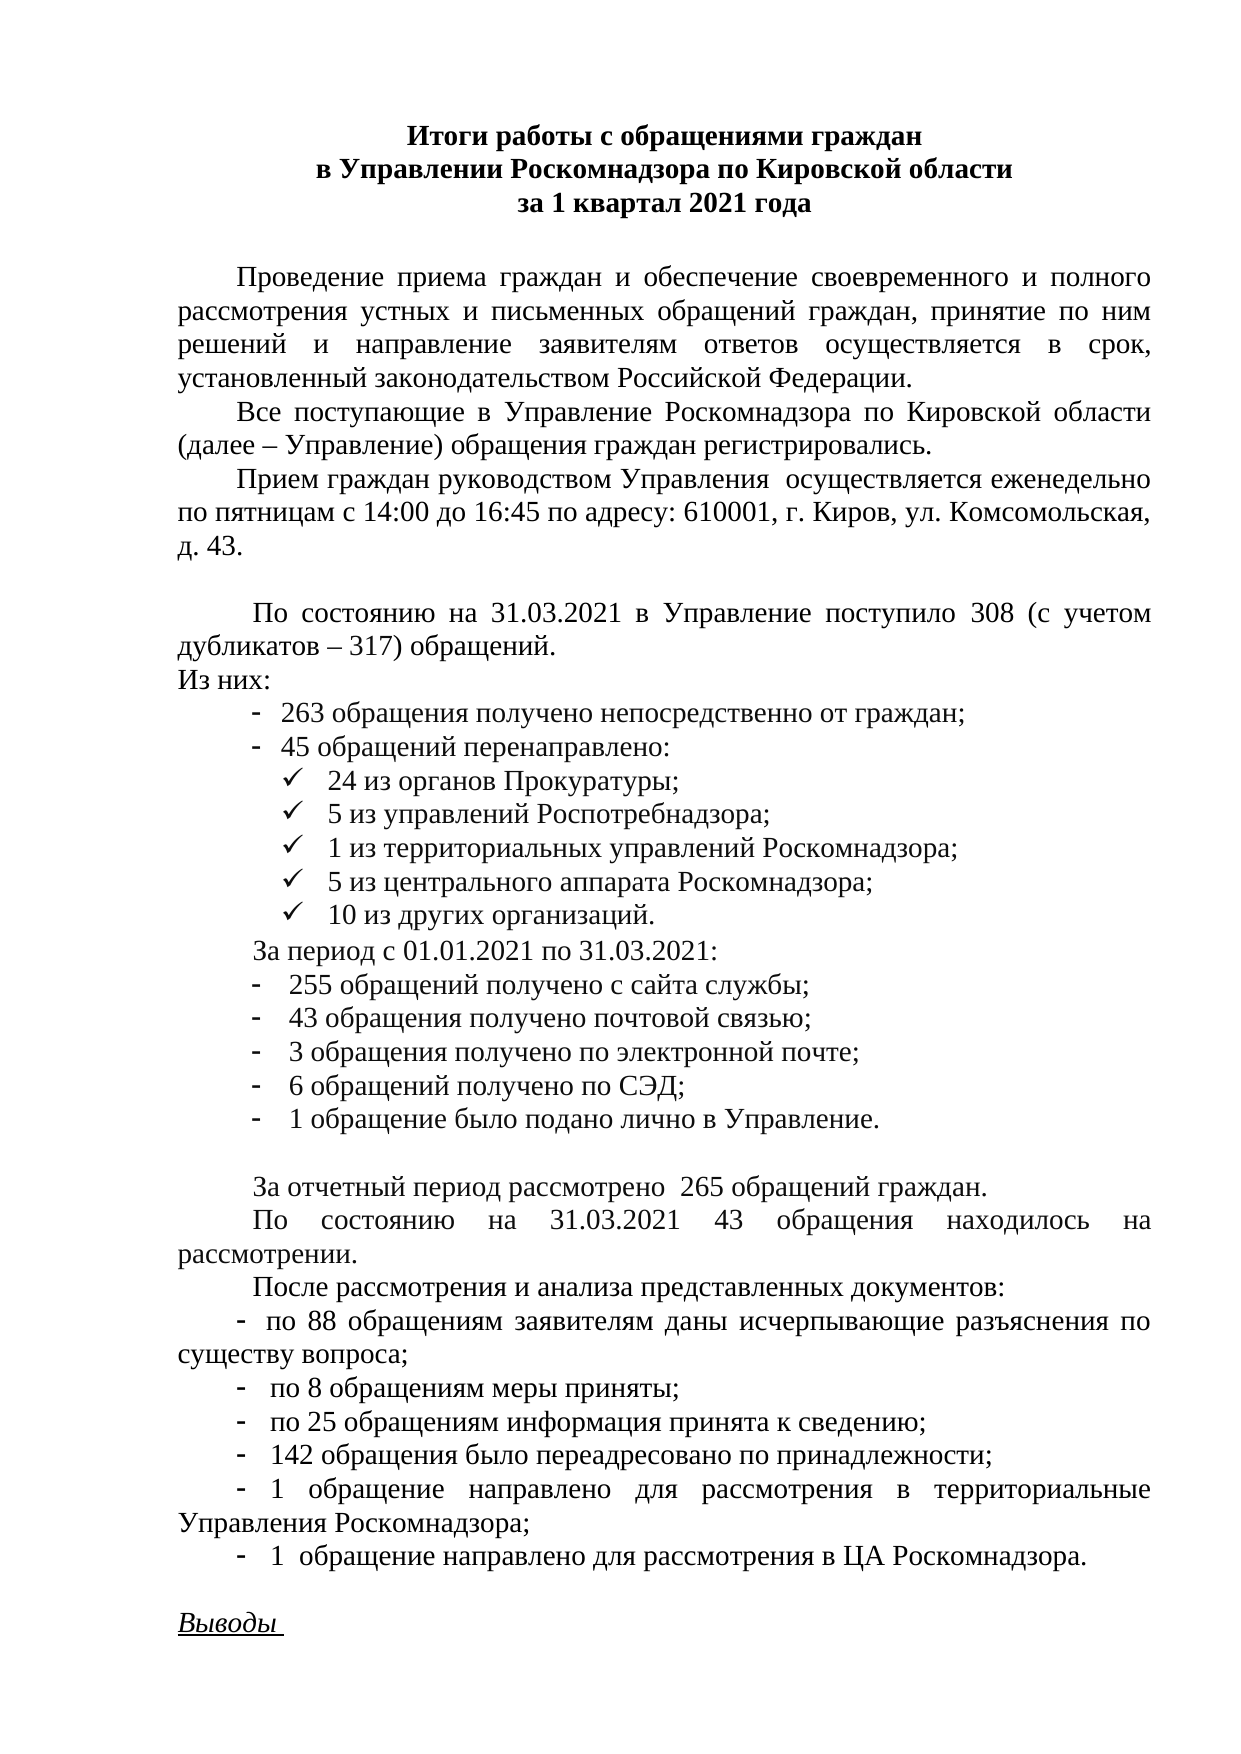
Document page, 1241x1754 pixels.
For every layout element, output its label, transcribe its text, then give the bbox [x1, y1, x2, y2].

list 5 из управлений Роспотребнадзора; [177, 796, 1152, 830]
list 1 обращение было подано лично в Управление. [177, 1102, 1152, 1135]
list 24 из органов Прокуратуры; [177, 763, 1152, 796]
text Из них: [177, 662, 1152, 696]
list по 88 обращениям заявителям даны исчерпывающие разъяснения по существу вопроса; [177, 1303, 1152, 1370]
text После рассмотрения и анализа представленных документов: [177, 1269, 1152, 1303]
text Итоги работы с обращениями граждан [177, 118, 1152, 152]
text За период с 01.01.2021 по 31.03.2021: [177, 933, 1152, 967]
text Все поступающие в Управление Роскомнадзора по Кировской области (далее – Управление) обращения граждан регистрировались. [177, 394, 1152, 461]
text По состоянию на 31.03.2021 в Управление поступило 308 (с учетом дубликатов – 317) обращений. [177, 595, 1152, 662]
list 45 обращений перенаправлено: [177, 729, 1152, 763]
list по 25 обращениям информация принята к сведению; [177, 1404, 1152, 1437]
list 6 обращений получено по СЭД; [177, 1068, 1152, 1102]
list 10 из других организаций. [177, 897, 1152, 931]
text в Управлении Роскомнадзора по Кировской области [177, 152, 1152, 185]
list 3 обращения получено по электронной почте; [177, 1034, 1152, 1068]
list 142 обращения было переадресовано по принадлежности; [177, 1437, 1152, 1471]
text Выводы [177, 1605, 1152, 1639]
list 1 из территориальных управлений Роскомнадзора; [177, 830, 1152, 864]
text Проведение приема граждан и обеспечение своевременного и полного рассмотрения устных и письменных обращений граждан, принятие по ним решений и направление заявителям ответов осуществляется в срок, установленный законодательством Российской Федерации. [177, 259, 1152, 394]
list 1 обращение направлено для рассмотрения в ЦА Роскомнадзора. [177, 1538, 1152, 1572]
text Прием граждан руководством Управления осуществляется еженедельно по пятницам с 14:00 до 16:45 по адресу: 610001, г. Киров, ул. Комсомольская, д. 43. [177, 461, 1152, 561]
list 263 обращения получено непосредственно от граждан; [177, 696, 1152, 729]
text По состоянию на 31.03.2021 43 обращения находилось на рассмотрении. [177, 1202, 1152, 1269]
list 43 обращения получено почтовой связью; [177, 1001, 1152, 1034]
list 5 из центрального аппарата Роскомнадзора; [177, 864, 1152, 897]
text за 1 квартал 2021 года [177, 185, 1152, 219]
list 1 обращение направлено для рассмотрения в территориальные Управления Роскомнадзора; [177, 1471, 1152, 1538]
list по 8 обращениям меры приняты; [177, 1370, 1152, 1404]
text За отчетный период рассмотрено 265 обращений граждан. [177, 1169, 1152, 1202]
list 255 обращений получено с сайта службы; [177, 967, 1152, 1001]
